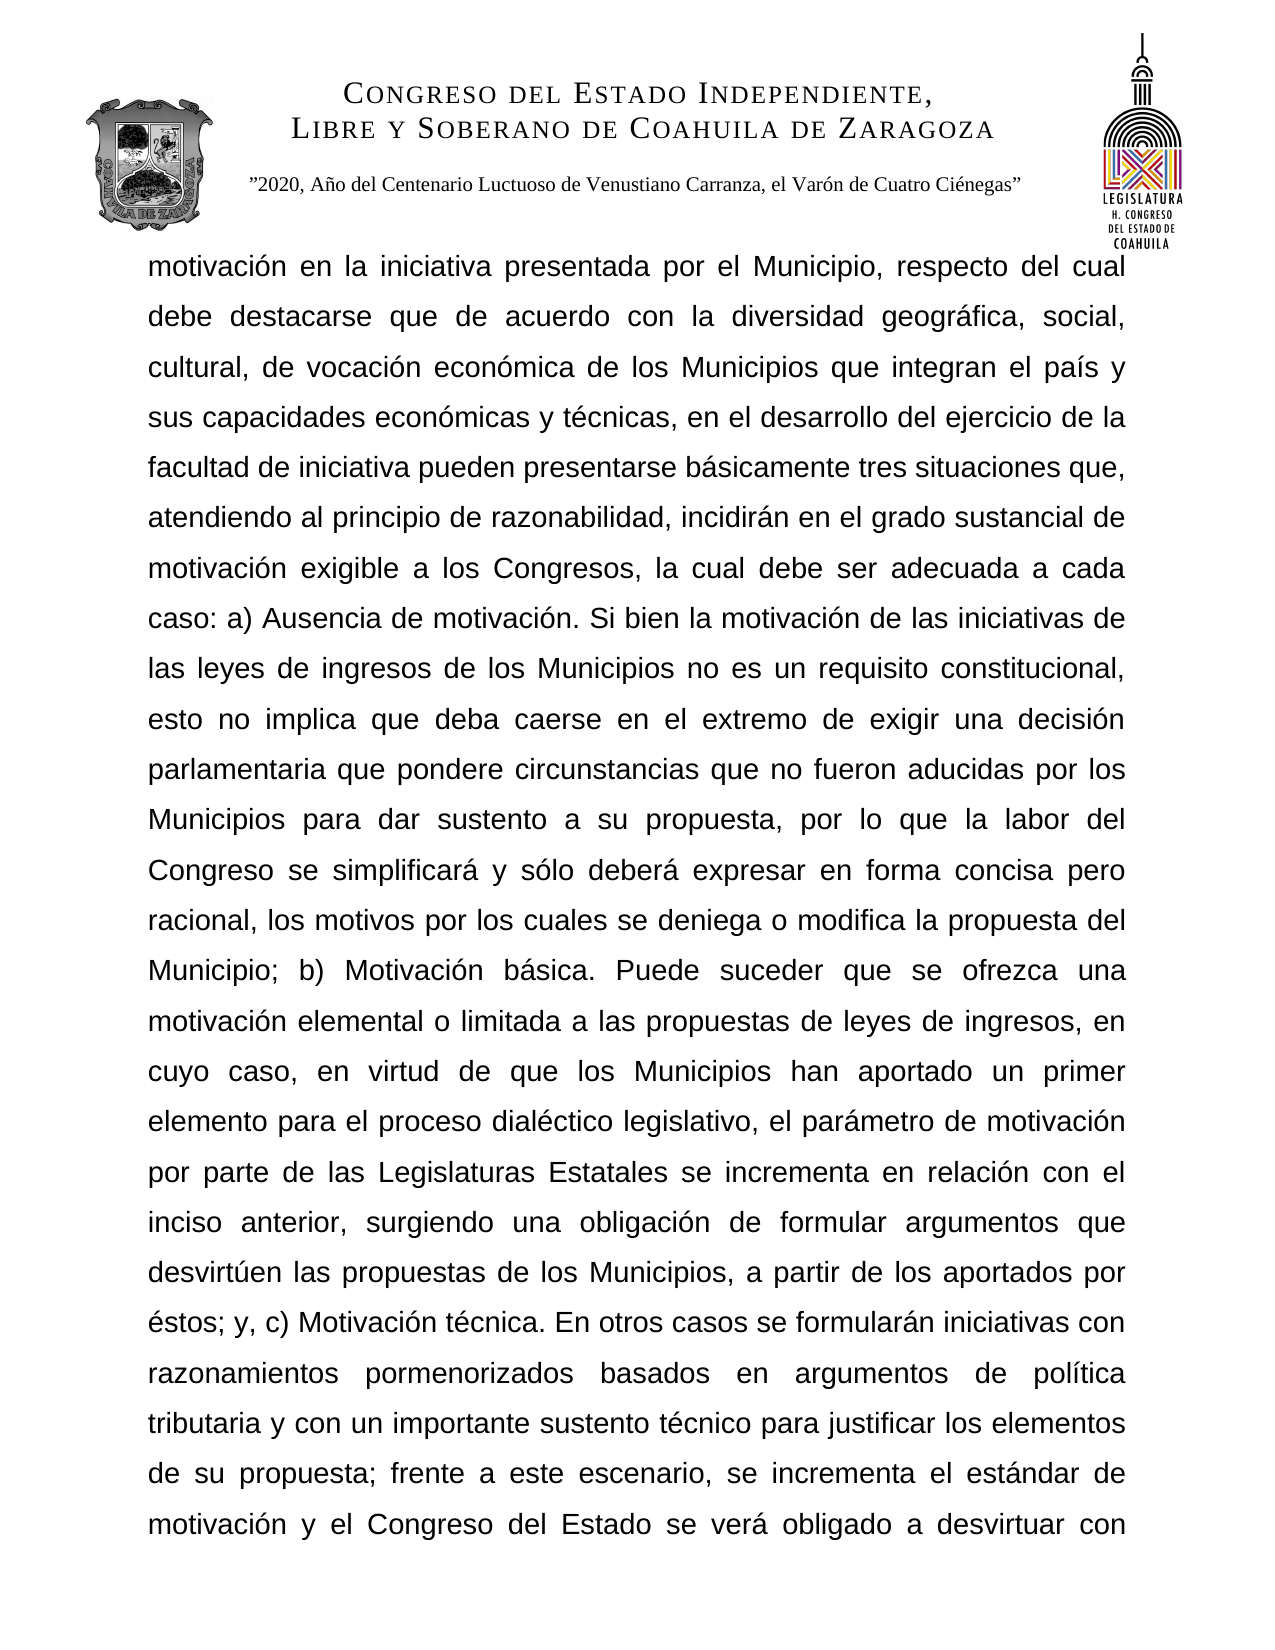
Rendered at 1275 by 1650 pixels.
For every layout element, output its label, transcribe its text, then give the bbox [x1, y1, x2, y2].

picture [1103, 33, 1183, 249]
picture [84, 96, 215, 234]
